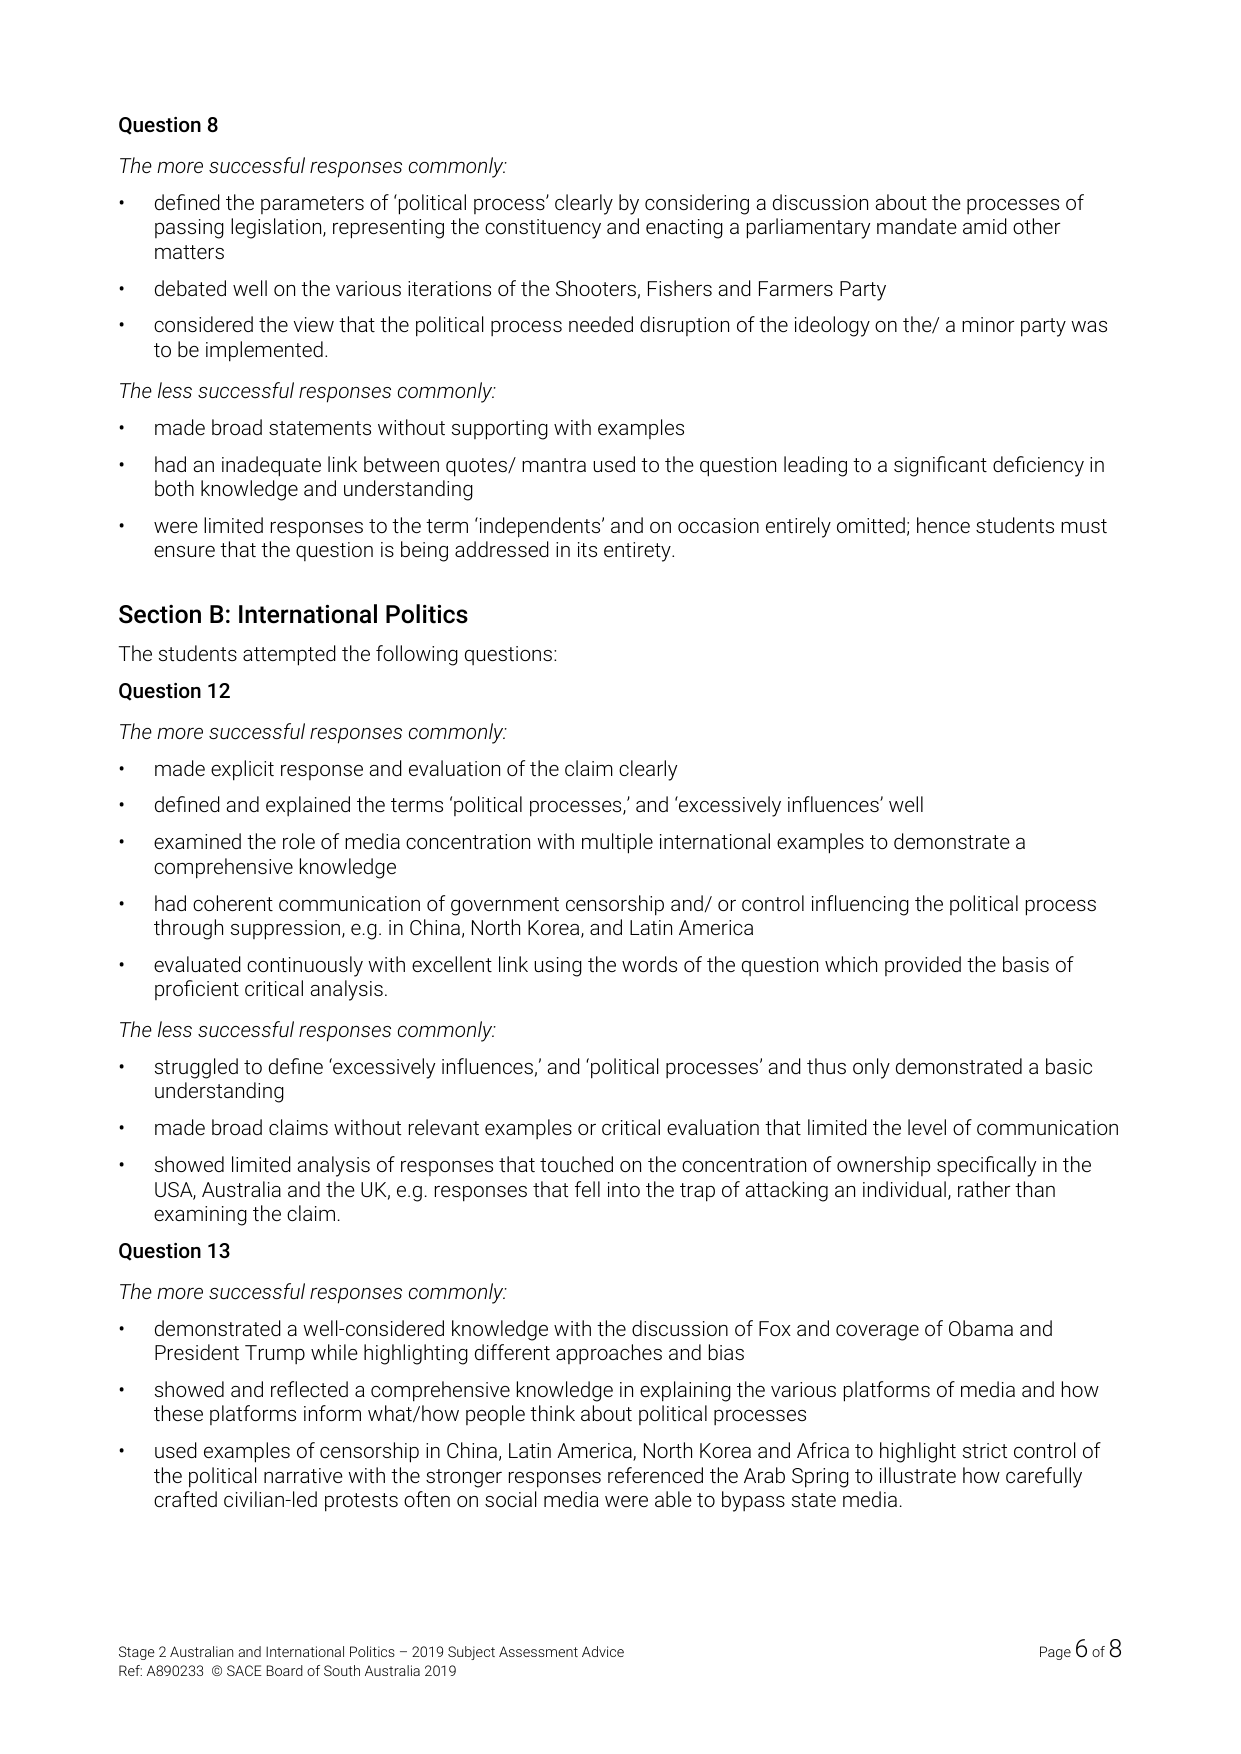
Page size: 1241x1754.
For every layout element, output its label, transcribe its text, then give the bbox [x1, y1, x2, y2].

text showed limited analysis of responses that touched on the concentration of ownership specifically in the USA, Australia and the UK, e.g. responses that fell into the trap of attacking an individual, rather than examining the claim. [118, 1153, 1122, 1226]
text The more successful responses commonly: [118, 154, 1122, 178]
subtitle Section B: International Politics [118, 600, 1122, 629]
text had coherent communication of government censorship and/ or control influencing the political process through suppression, e.g. in China, North Korea, and Latin America [118, 892, 1122, 940]
text The more successful responses commonly: [118, 1280, 1122, 1304]
text struggled to define ‘excessively influences,’ and ‘political processes’ and thus only demonstrated a basic understanding [118, 1055, 1122, 1104]
text showed and reflected a comprehensive knowledge in explaining the various platforms of media and how these platforms inform what/how people think about political processes [118, 1378, 1122, 1427]
text used examples of censorship in China, Latin America, North Korea and Africa to highlight strict control of the political narrative with the stronger responses referenced the Arab Spring to illustrate how carefully crafted civilian-led protests often on social media were able to bypass state media. [118, 1439, 1122, 1512]
text The more successful responses commonly: [118, 720, 1122, 744]
text The students attempted the following questions: [118, 642, 1122, 666]
text had an inadequate link between quotes/ mantra used to the question leading to a significant deficiency in both knowledge and understanding [118, 453, 1122, 501]
text were limited responses to the term ‘independents’ and on occasion entirely omitted; hence students must ensure that the question is being addressed in its entirety. [118, 514, 1122, 563]
text Question 13 [118, 1239, 1122, 1263]
text made broad statements without supporting with examples [118, 416, 1122, 440]
text Question 12 [118, 679, 1122, 703]
text considered the view that the political process needed disruption of the ideology on the/ a minor party was to be implemented. [118, 313, 1122, 362]
text made explicit response and evaluation of the claim clearly [118, 757, 1122, 781]
text The less successful responses commonly: [118, 379, 1122, 403]
text The less successful responses commonly: [118, 1018, 1122, 1043]
text demonstrated a well-considered knowledge with the discussion of Fox and coverage of Obama and President Trump while highlighting different approaches and bias [118, 1317, 1122, 1366]
text defined and explained the terms ‘political processes,’ and ‘excessively influences’ well [118, 793, 1122, 818]
text defined the parameters of ‘political process’ clearly by considering a discussion about the processes of passing legislation, representing the constituency and enacting a parliamentary mandate amid other matters [118, 191, 1122, 264]
text debated well on the various iterations of the Shooters, Fishers and Farmers Party [118, 277, 1122, 301]
text examined the role of media concentration with multiple international examples to demonstrate a comprehensive knowledge [118, 830, 1122, 879]
text evaluated continuously with excellent link using the words of the question which provided the basis of proficient critical analysis. [118, 953, 1122, 1002]
text Question 8 [118, 113, 1122, 137]
text made broad claims without relevant examples or critical evaluation that limited the level of communication [118, 1116, 1122, 1141]
